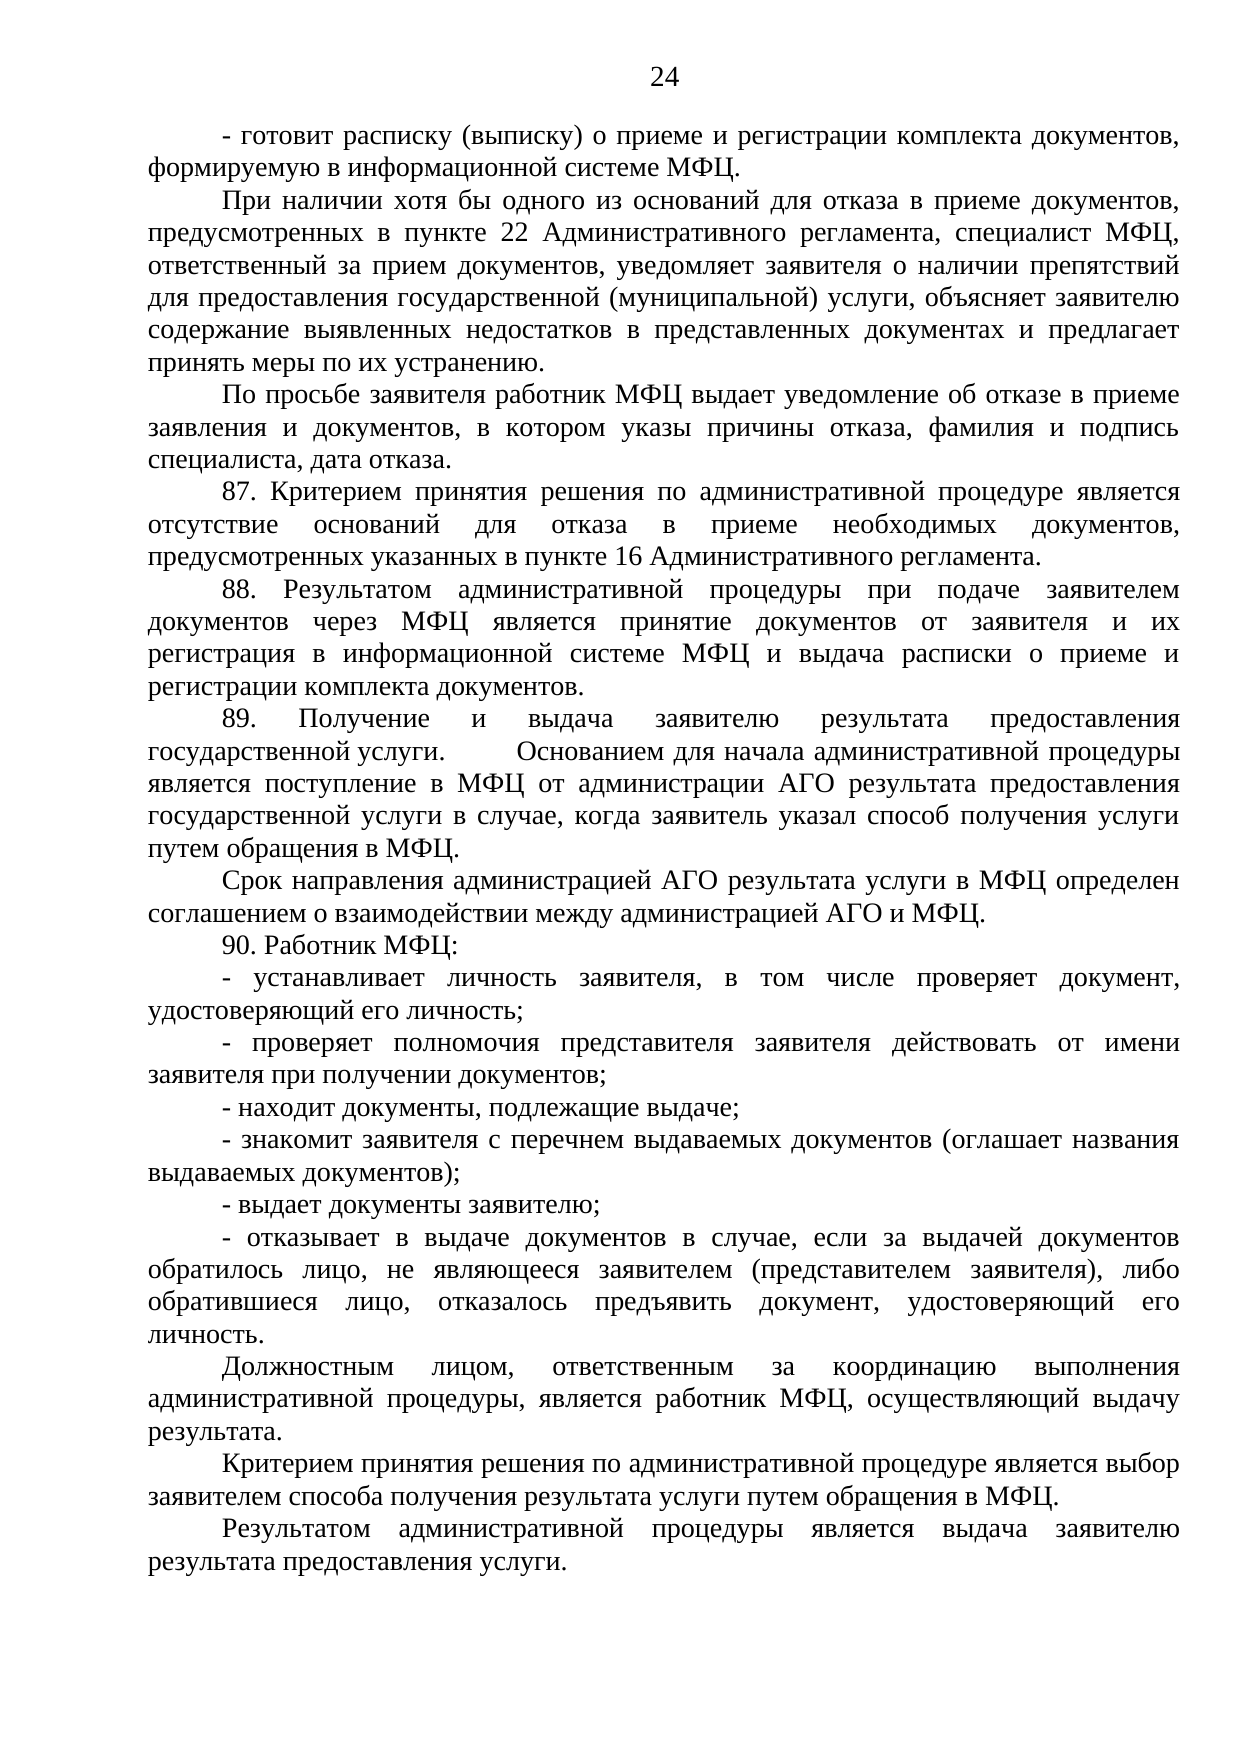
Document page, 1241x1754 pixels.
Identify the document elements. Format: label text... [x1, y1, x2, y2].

text - выдает документы заявителю; [148, 1187, 1181, 1219]
text - отказывает в выдаче документов в случае, если за выдачей документов обратилось лицо, не являющееся заявителем (представителем заявителя), либо обратившиеся лицо, отказалось предъявить документ, удостоверяющий его личность. [148, 1219, 1181, 1349]
text 89. Получение и выдача заявителю результата предоставления государственной услуги. Основанием для начала административной процедуры является поступление в МФЦ от администрации АГО результата предоставления государственной услуги в случае, когда заявитель указал способ получения услуги путем обращения в МФЦ. [148, 701, 1181, 863]
text - готовит расписку (выписку) о приеме и регистрации комплекта документов, формируемую в информационной системе МФЦ. [148, 118, 1181, 183]
text - находит документы, подлежащие выдаче; [148, 1090, 1181, 1122]
text Критерием принятия решения по административной процедуре является выбор заявителем способа получения результата услуги путем обращения в МФЦ. [148, 1446, 1181, 1511]
text - проверяет полномочия представителя заявителя действовать от имени заявителя при получении документов; [148, 1025, 1181, 1090]
text 90. Работник МФЦ: [148, 928, 1181, 960]
text Срок направления администрацией АГО результата услуги в МФЦ определен соглашением о взаимодействии между администрацией АГО и МФЦ. [148, 863, 1181, 928]
text При наличии хотя бы одного из оснований для отказа в приеме документов, предусмотренных в пункте 22 Административного регламента, специалист МФЦ, ответственный за прием документов, уведомляет заявителя о наличии препятствий для предоставления государственной (муниципальной) услуги, объясняет заявителю содержание выявленных недостатков в представленных документах и предлагает принять меры по их устранению. [148, 183, 1181, 377]
text По просьбе заявителя работник МФЦ выдает уведомление об отказе в приеме заявления и документов, в котором указы причины отказа, фамилия и подпись специалиста, дата отказа. [148, 377, 1181, 474]
text 88. Результатом административной процедуры при подаче заявителем документов через МФЦ является принятие документов от заявителя и их регистрация в информационной системе МФЦ и выдача расписки о приеме и регистрации комплекта документов. [148, 572, 1181, 701]
text Результатом административной процедуры является выдача заявителю результата предоставления услуги. [148, 1511, 1181, 1576]
text - устанавливает личность заявителя, в том числе проверяет документ, удостоверяющий его личность; [148, 960, 1181, 1025]
text Должностным лицом, ответственным за координацию выполнения административной процедуры, является работник МФЦ, осуществляющий выдачу результата. [148, 1349, 1181, 1446]
text 87. Критерием принятия решения по административной процедуре является отсутствие оснований для отказа в приеме необходимых документов, предусмотренных указанных в пункте 16 Административного регламента. [148, 474, 1181, 572]
text - знакомит заявителя с перечнем выдаваемых документов (оглашает названия выдаваемых документов); [148, 1122, 1181, 1187]
